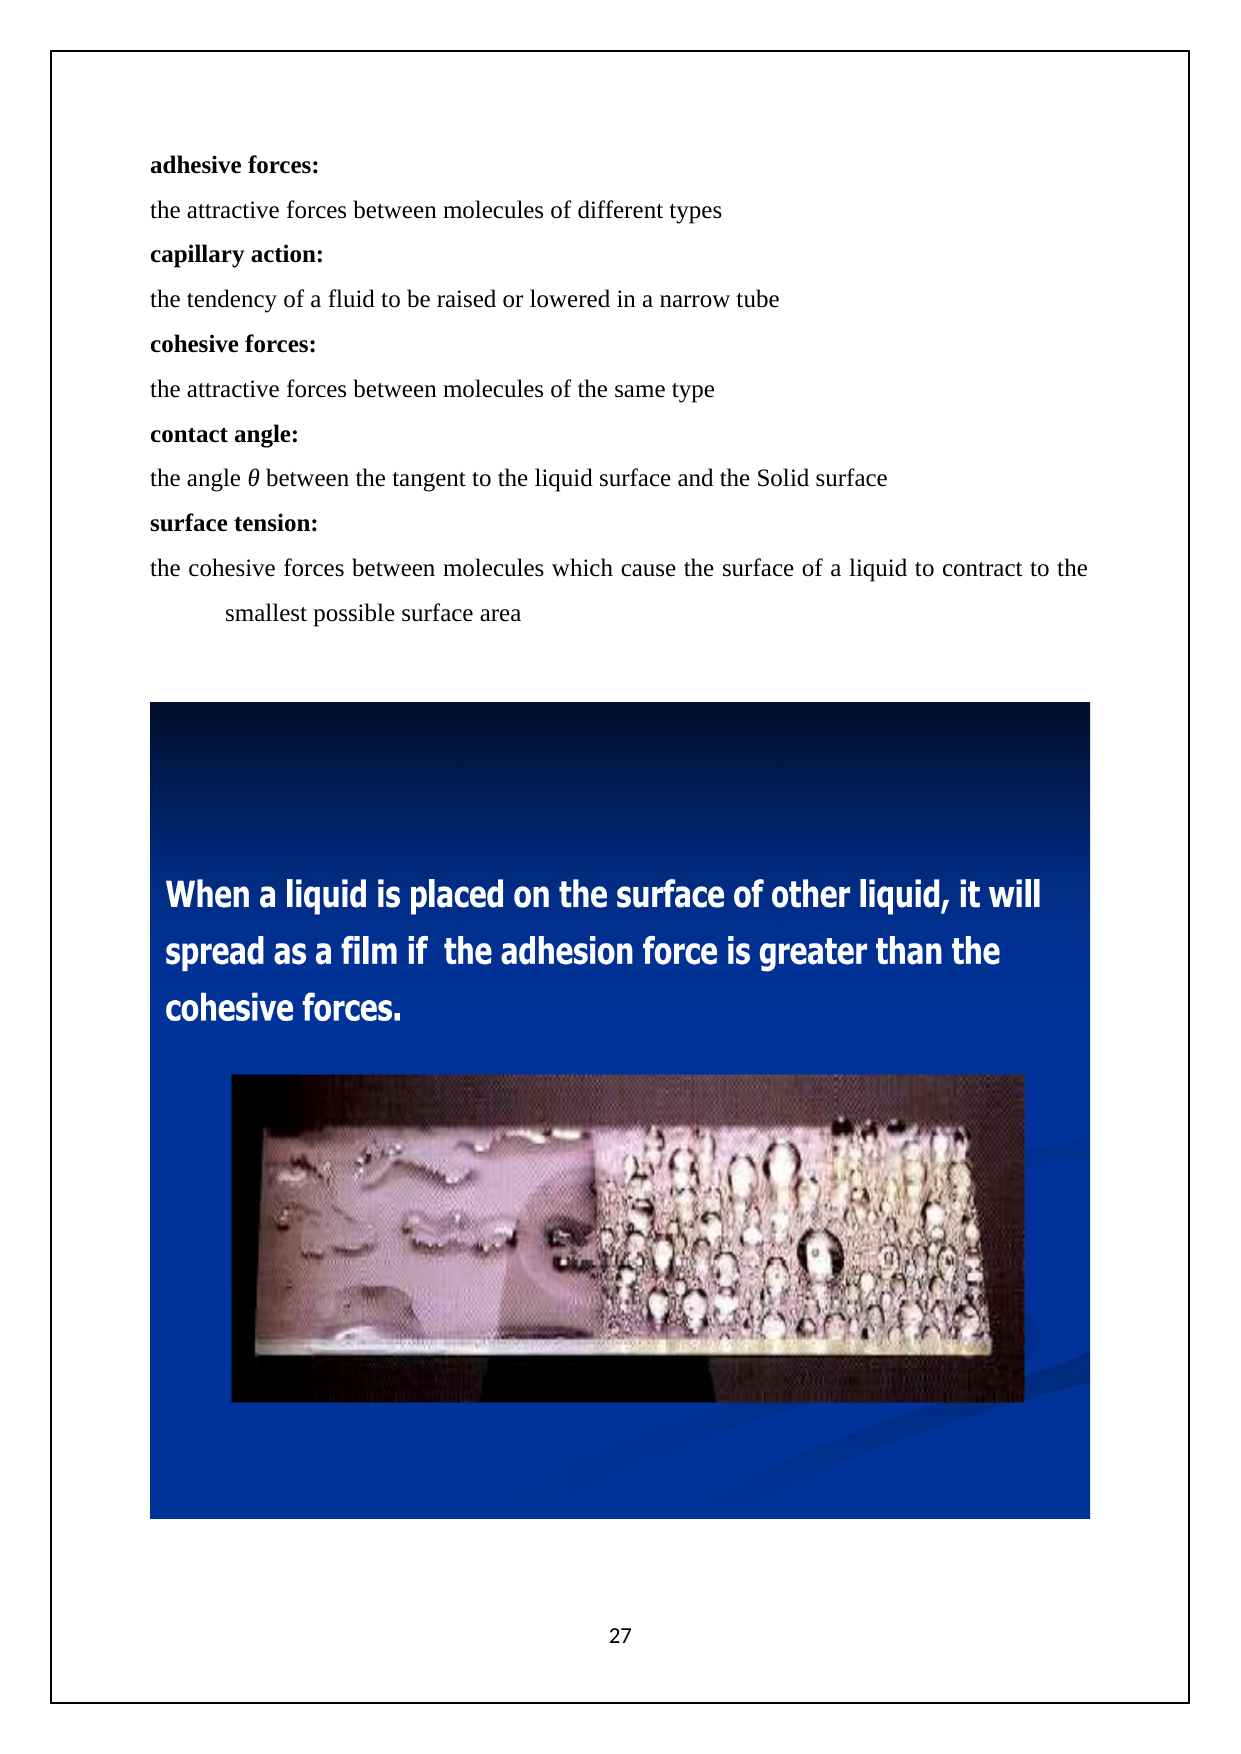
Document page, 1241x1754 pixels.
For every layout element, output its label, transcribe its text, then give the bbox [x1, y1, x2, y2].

text the angle θ between the tangent to the liquid surface and the Solid surface [150, 463, 1090, 493]
text contact angle: [150, 419, 1090, 449]
text the attractive forces between molecules of the same type [150, 374, 1090, 404]
text surface tension: [150, 508, 1090, 538]
text cohesive forces: [150, 329, 1090, 359]
text capillary action: [150, 239, 1090, 269]
text the attractive forces between molecules of different types [150, 195, 1090, 225]
text adhesive forces: [150, 150, 1090, 180]
text the cohesive forces between molecules which cause the surface of a liquid to contract to the smallest possible surface area [150, 553, 1090, 628]
picture [150, 702, 1091, 1519]
text the tendency of a fluid to be raised or lowered in a narrow tube [150, 284, 1090, 314]
